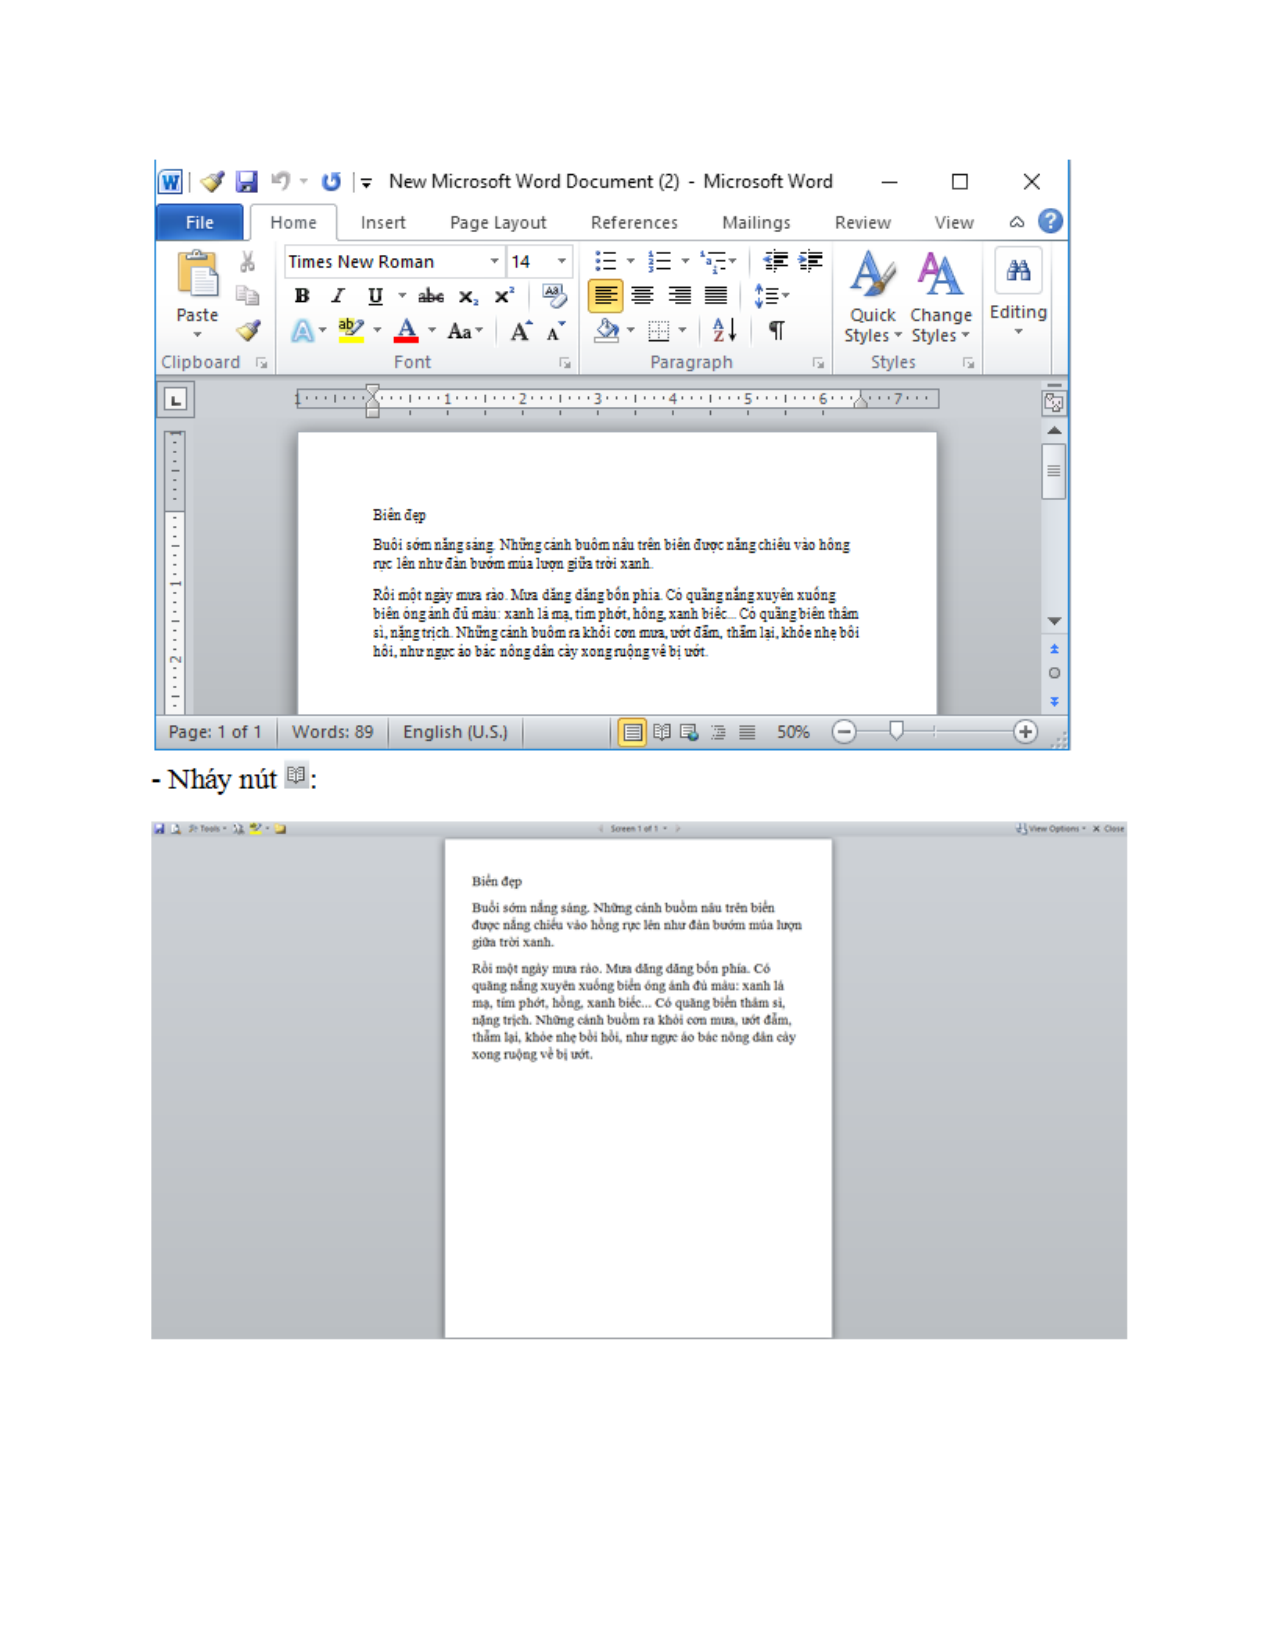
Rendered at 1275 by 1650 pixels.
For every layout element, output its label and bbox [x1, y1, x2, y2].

picture [150, 150, 1129, 1341]
